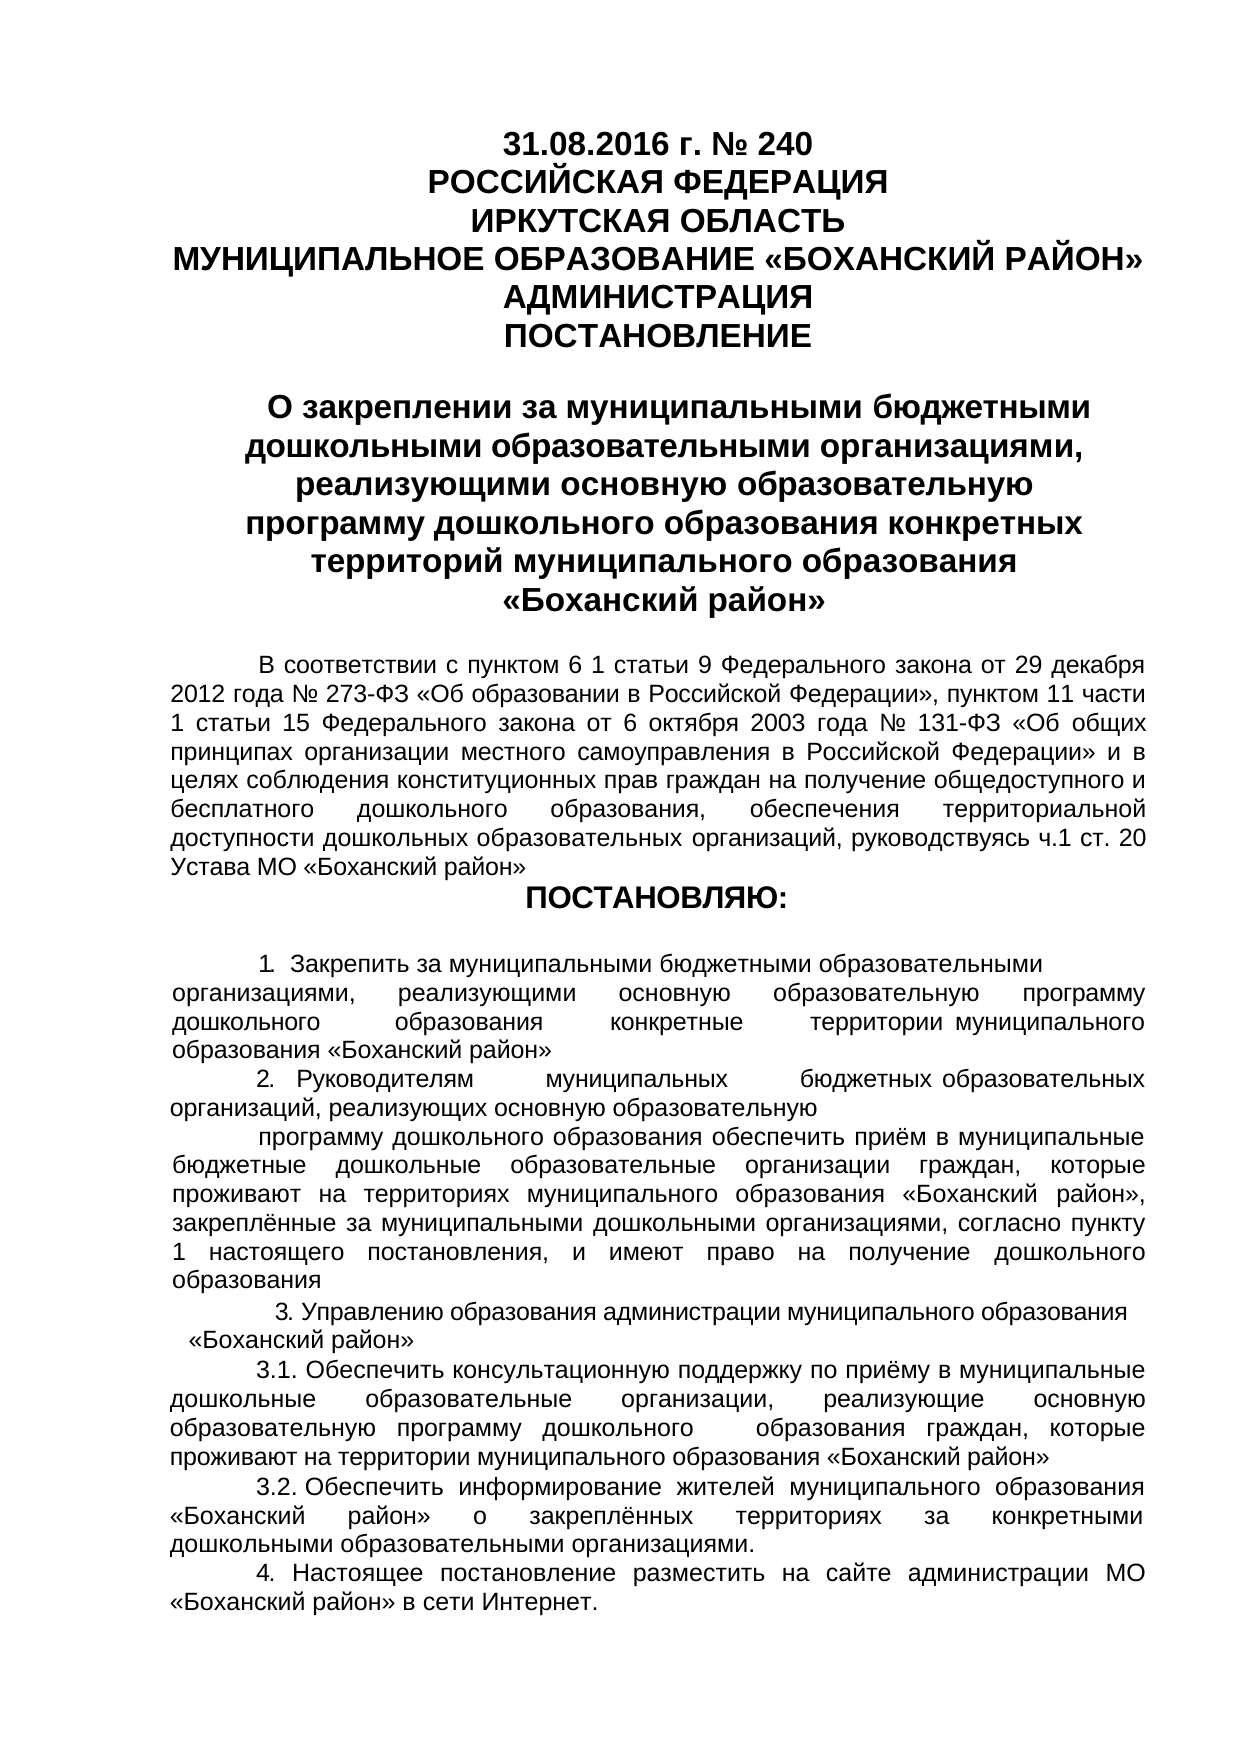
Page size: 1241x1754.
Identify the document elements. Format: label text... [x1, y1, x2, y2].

text 1. Закрепить за муниципальными бюджетными образовательными организациями, реализующими основную образовательную программу дошкольного образования конкретные территории муниципального образования «Боханский район» [172, 949, 1145, 1064]
text 3.1. Обеспечить консультационную поддержку по приёму в муниципальные дошкольные образовательные организации, реализующие основную образовательную программу дошкольного образования граждан, которые проживают на территории муниципального образования «Боханский район» [169, 1356, 1146, 1471]
text ПОСТАНОВЛЯЮ: [169, 881, 1144, 915]
text 31.08.2016 г. № 240 [169, 124, 1146, 162]
text 3.2. Обеспечить информирование жителей муниципального образования «Боханский район» о закреплённых территориях за конкретными дошкольными образовательными организациями. [169, 1472, 1146, 1558]
text 4. Настоящее постановление разместить на сайте администрации МО «Боханский район» в сети Интернет. [169, 1558, 1146, 1616]
text В соответствии с пунктом 6 1 статьи 9 Федерального закона от 29 декабря 2012 года № 273-ФЗ «Об образовании в Российской Федерации», пунктом 11 части 1 статьи 15 Федерального закона от 6 октября 2003 года № 131-ФЗ «Об общих принципах организации местного самоуправления в Российской Федерации» и в целях соблюдения конституционных прав граждан на получение общедоступного и бесплатного дошкольного образования, обеспечения территориальной доступности дошкольных образовательных организаций, руководствуясь ч.1 ст. 20 Устава МО «Боханский район» [170, 650, 1146, 880]
text АДМИНИСТРАЦИЯ [169, 277, 1146, 316]
text МУНИЦИПАЛЬНОЕ ОБРАЗОВАНИЕ «БОХАНСКИЙ РАЙОН» [169, 239, 1146, 277]
text 2. Руководителям муниципальных бюджетных образовательных организаций, реализующих основную образовательную [169, 1064, 1146, 1122]
text программу дошкольного образования обеспечить приём в муниципальные бюджетные дошкольные образовательные организации граждан, которые проживают на территориях муниципального образования «Боханский район», закреплённые за муниципальными дошкольными организациями, согласно пункту 1 настоящего постановления, и имеют право на получение дошкольного образования [172, 1122, 1146, 1294]
text ИРКУТСКАЯ ОБЛАСТЬ [169, 201, 1146, 239]
text О закреплении за муниципальными бюджетными дошкольными образовательными организациями, реализующими основную образовательную программу дошкольного образования конкретных территорий муниципального образования «Боханский район» [228, 387, 1099, 618]
text 3. Управлению образования администрации муниципального образования «Боханский район» [188, 1297, 1146, 1354]
text РОССИЙСКАЯ ФЕДЕРАЦИЯ [169, 162, 1146, 201]
text ПОСТАНОВЛЕНИЕ [169, 316, 1146, 354]
